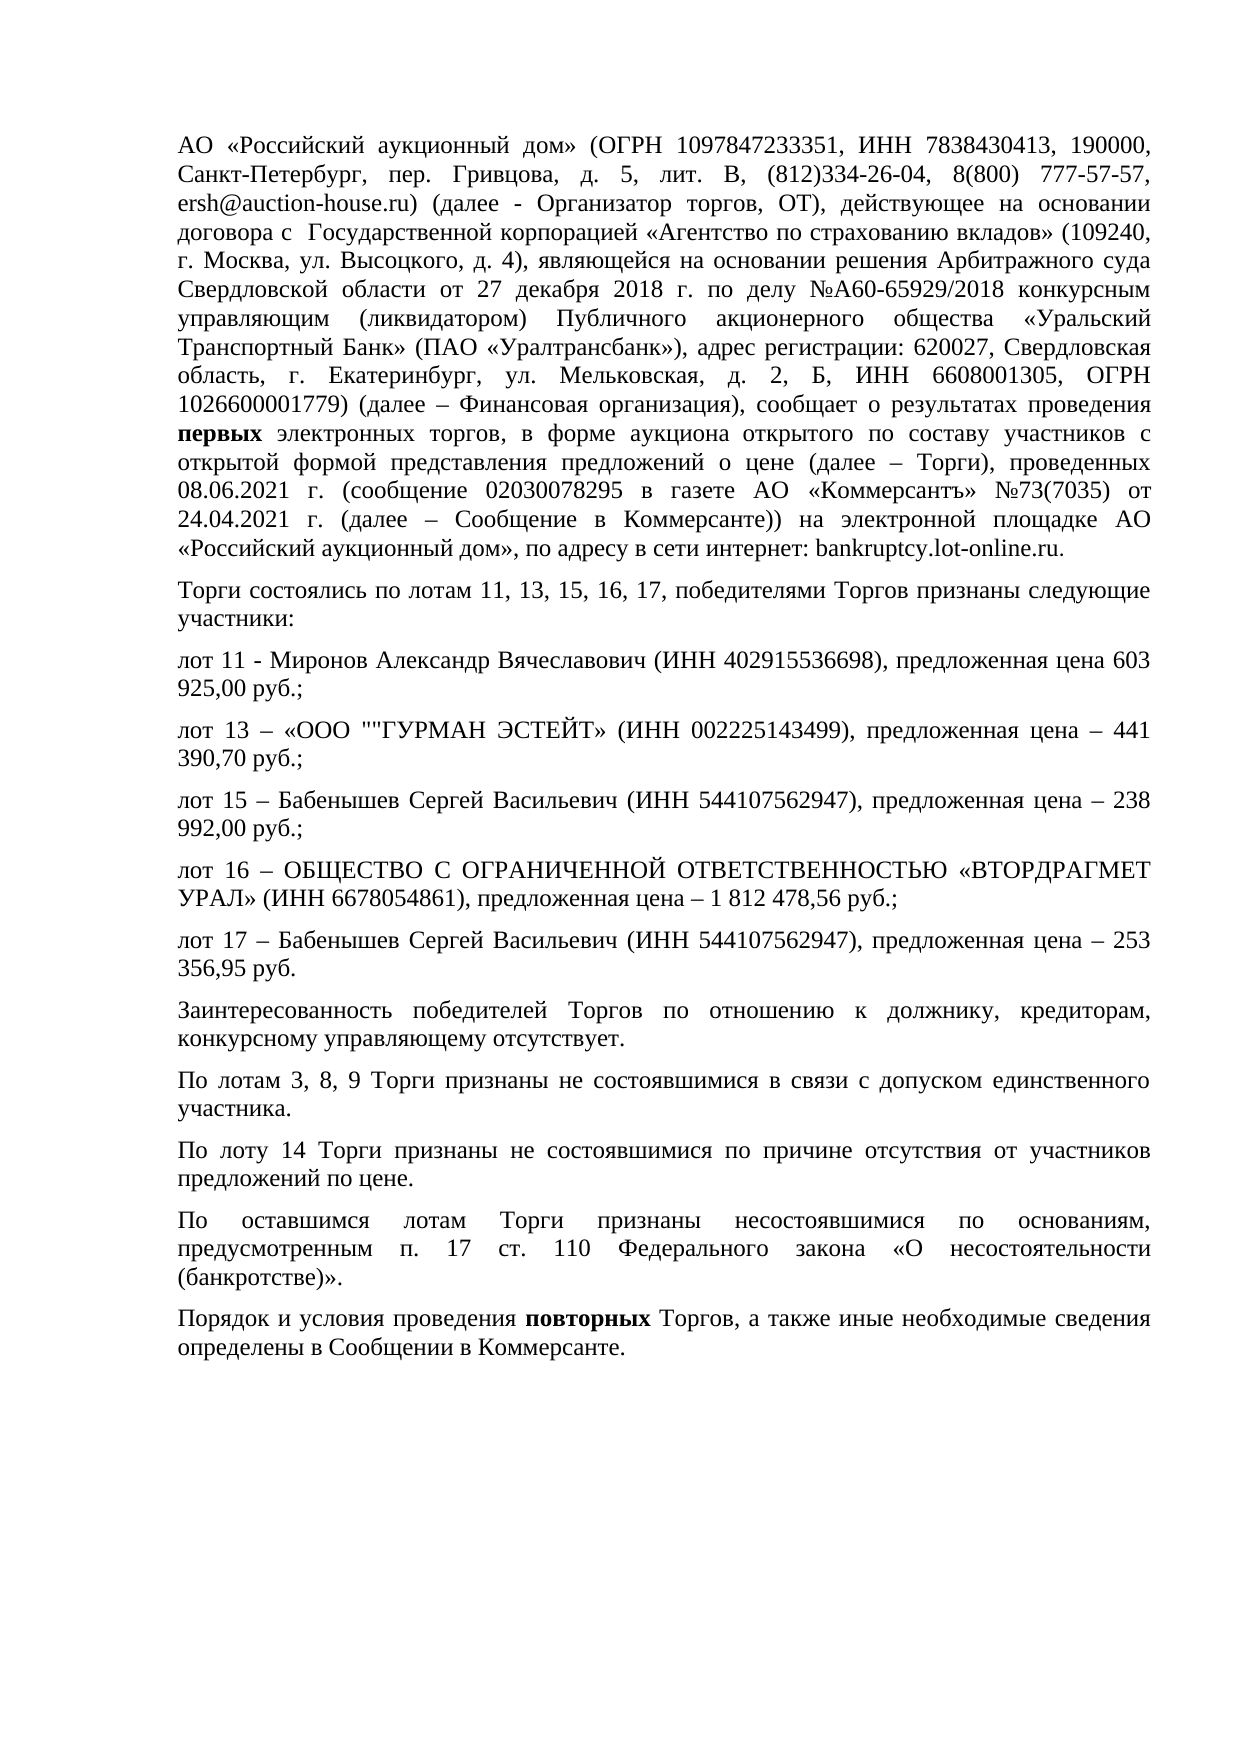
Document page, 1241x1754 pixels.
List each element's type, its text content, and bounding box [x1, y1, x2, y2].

text лот 15 – Бабенышев Сергей Васильевич (ИНН 544107562947), предложенная цена – 238 992,00 руб.; [177, 785, 1152, 842]
text По лотам 3, 8, 9 Торги признаны не состоявшимися в связи с допуском единственного участника. [177, 1065, 1152, 1122]
text лот 13 – «ООО ""ГУРМАН ЭСТЕЙТ» (ИНН 002225143499), предложенная цена – 441 390,70 руб.; [177, 715, 1152, 772]
text АО «Российский аукционный дом» (ОГРН 1097847233351, ИНН 7838430413, 190000, Санкт-Петербург, пер. Гривцова, д. 5, лит. В, (812)334-26-04, 8(800) 777-57-57, ersh@auction-house.ru) (далее - Организатор торгов, ОТ), действующее на основании договора c Государственной корпорацией «Агентство по страхованию вкладов» (109240, г. Москва, ул. Высоцкого, д. 4), являющейся на основании решения Арбитражного суда Свердловской области от 27 декабря 2018 г. по делу №А60-65929/2018 конкурсным управляющим (ликвидатором) Публичного акционерного общества «Уральский Транспортный Банк» (ПАО «Уралтрансбанк»), адрес регистрации: 620027, Свердловская область, г. Екатеринбург, ул. Мельковская, д. 2, Б, ИНН 6608001305, ОГРН 1026600001779) (далее – Финансовая организация), сообщает о результатах проведения первых электронных торгов, в форме аукциона открытого по составу участников с открытой формой представления предложений о цене (далее – Торги), проведенных 08.06.2021 г. (сообщение 02030078295 в газете АО «Коммерсантъ» №73(7035) от 24.04.2021 г. (далее – Сообщение в Коммерсанте)) на электронной площадке АО «Российский аукционный дом», по адресу в сети интернет: bankruptcy.lot-online.ru. [177, 131, 1152, 562]
text Порядок и условия проведения повторных Торгов, а также иные необходимые сведения определены в Сообщении в Коммерсанте. [177, 1303, 1152, 1361]
text По лоту 14 Торги признаны не состоявшимися по причине отсутствия от участников предложений по цене. [177, 1135, 1152, 1192]
text Торги состоялись по лотам 11, 13, 15, 16, 17, победителями Торгов признаны следующие участники: [177, 575, 1152, 632]
text лот 17 – Бабенышев Сергей Васильевич (ИНН 544107562947), предложенная цена – 253 356,95 руб. [177, 925, 1152, 982]
text лот 16 – ОБЩЕСТВО С ОГРАНИЧЕННОЙ ОТВЕТСТВЕННОСТЬЮ «ВТОРДРАГМЕТ УРАЛ» (ИНН 6678054861), предложенная цена – 1 812 478,56 руб.; [177, 855, 1152, 912]
text лот 11 - Миронов Александр Вячеславович (ИНН 402915536698), предложенная цена 603 925,00 руб.; [177, 645, 1152, 702]
text Заинтересованность победителей Торгов по отношению к должнику, кредиторам, конкурсному управляющему отсутствует. [177, 995, 1152, 1052]
text По оставшимся лотам Торги признаны несостоявшимися по основаниям, предусмотренным п. 17 ст. 110 Федерального закона «О несостоятельности (банкротстве)». [177, 1205, 1152, 1291]
